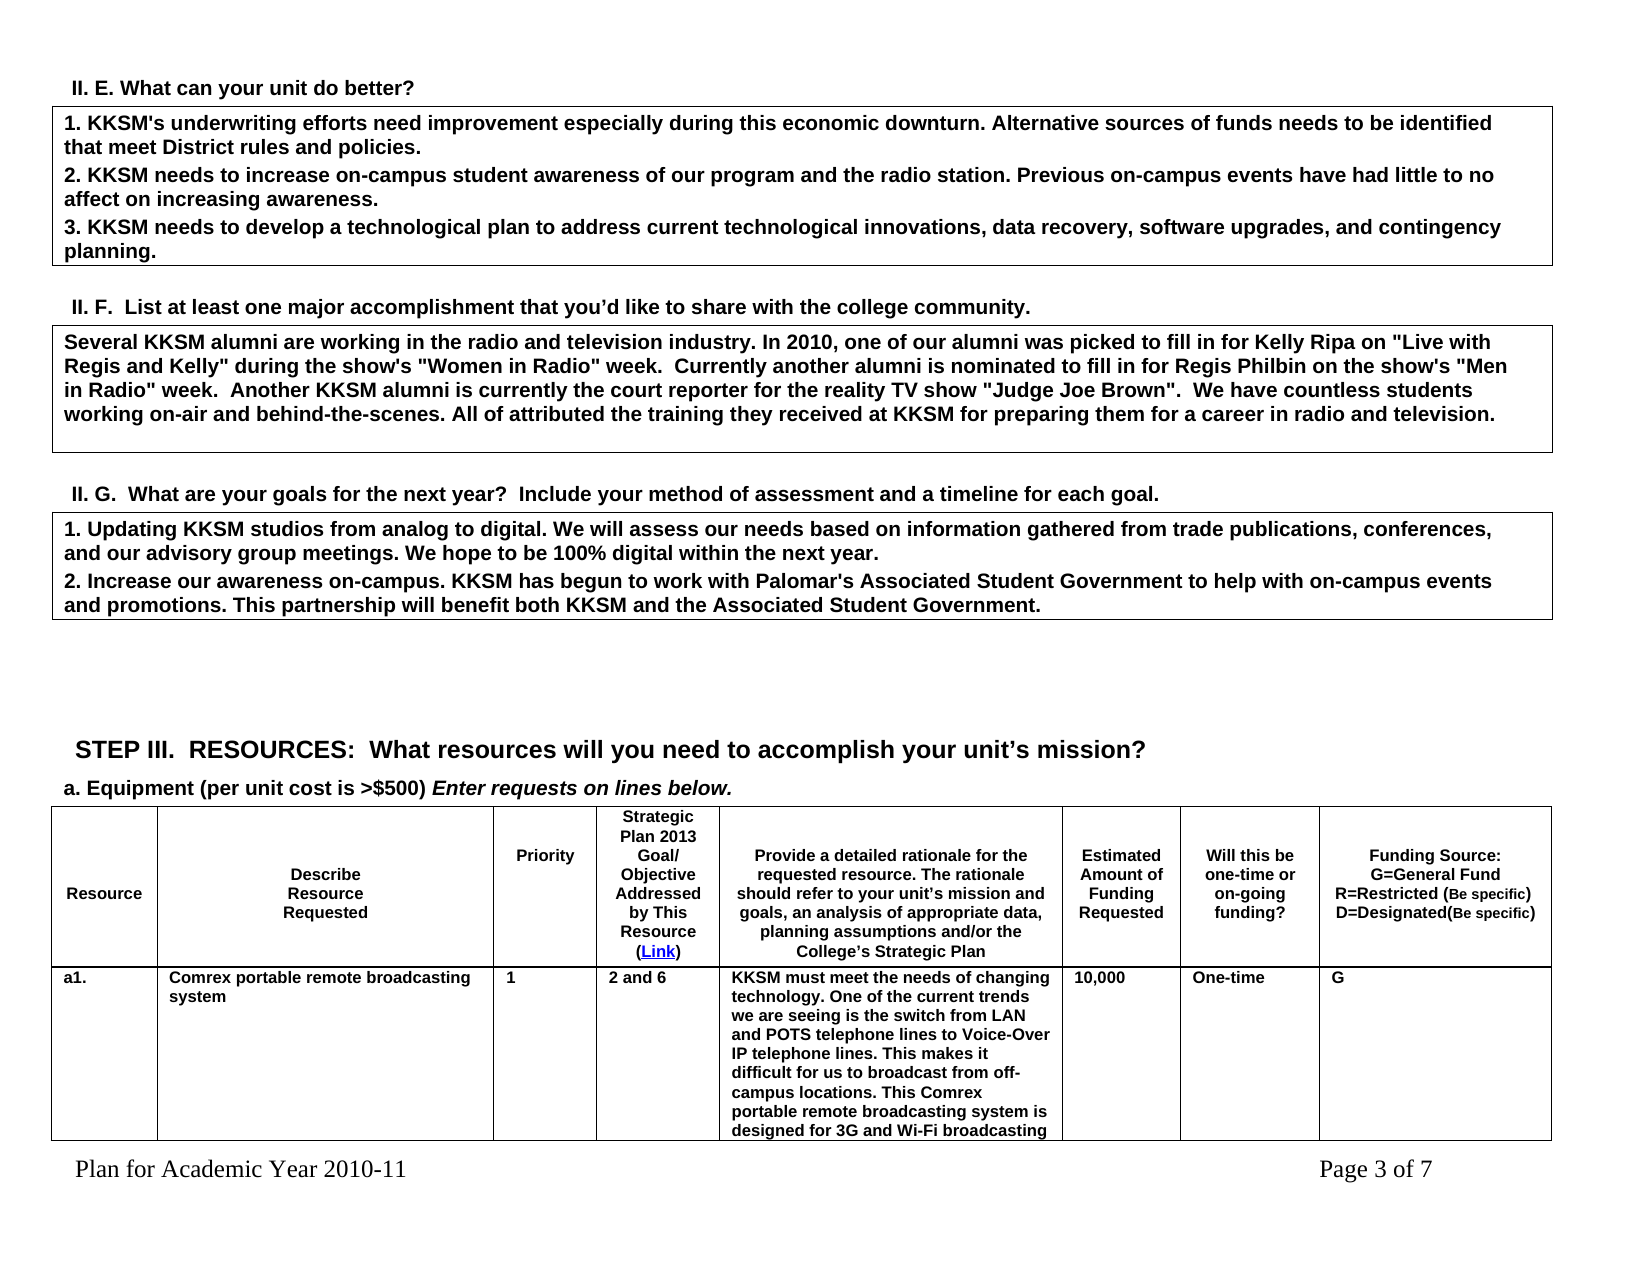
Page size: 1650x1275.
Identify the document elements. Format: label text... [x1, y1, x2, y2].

table_cell 1. Updating KKSM studios from analog to digital. We will assess our needs based on information gathered from trade publications, conferences, and our advisory group meetings. We hope to be 100% digital within the next year. 2. Increase our awareness on-campus. KKSM has begun to work with Palomar's Associated Student Government to help with on-campus events and promotions. This partnership will benefit both KKSM and the Associated Student Government. [53, 513, 1552, 619]
table_cell Comrex portable remote broadcasting system [158, 968, 493, 1140]
table_cell 10,000 [1063, 968, 1180, 1140]
table_cell Strategic Plan 2013 Goal/ Objective Addressed by This Resource (Link) [597, 807, 719, 966]
table_cell 1. KKSM's underwriting efforts need improvement especially during this economic downturn. Alternative sources of funds needs to be identified that meet District rules and policies. 2. KKSM needs to increase on-campus student awareness of our program and the radio station. Previous on-campus events have had little to no affect on increasing awareness. 3. KKSM needs to develop a technological plan to address current technological innovations, data recovery, software upgrades, and contingency planning. [53, 107, 1552, 265]
table_header a. Equipment (per unit cost is >$500) Enter requests on lines below. [51, 776, 1551, 806]
table_cell Resource [52, 807, 157, 966]
table_cell Estimated Amount of Funding Requested [1063, 807, 1180, 966]
text STEP III. RESOURCES: What resources will you need to accomplish your unit’s mission? [75, 735, 1575, 764]
table_cell a1. [52, 968, 157, 1140]
table_cell 1 [494, 968, 596, 1140]
table_cell Will this be one-time or on-going funding? [1181, 807, 1319, 966]
table_cell Several KKSM alumni are working in the radio and television industry. In 2010, one of our alumni was picked to fill in for Kelly Ripa on "Live with Regis and Kelly" during the show's "Women in Radio" week. Currently another alumni is nominated to fill in for Regis Philbin on the show's "Men in Radio" week. Another KKSM alumni is currently the court reporter for the reality TV show "Judge Joe Brown". We have countless students working on-air and behind-the-scenes. All of attributed the training they received at KKSM for preparing them for a career in radio and television. [53, 326, 1552, 452]
table_cell Describe Resource Requested [158, 807, 493, 966]
table_cell Funding Source: G=General Fund R=Restricted (Be specific) D=Designated(Be specific) [1320, 807, 1551, 966]
table_header II. F. List at least one major accomplishment that you’d like to share with the college community. [53, 295, 1553, 325]
table_header II. E. What can your unit do better? [53, 76, 1553, 106]
table_header II. G. What are your goals for the next year? Include your method of assessment and a timeline for each goal. [53, 482, 1553, 512]
table_cell Priority [494, 807, 596, 966]
table_cell 2 and 6 [597, 968, 719, 1140]
table_cell G [1320, 968, 1551, 1140]
table_cell One-time [1181, 968, 1319, 1140]
